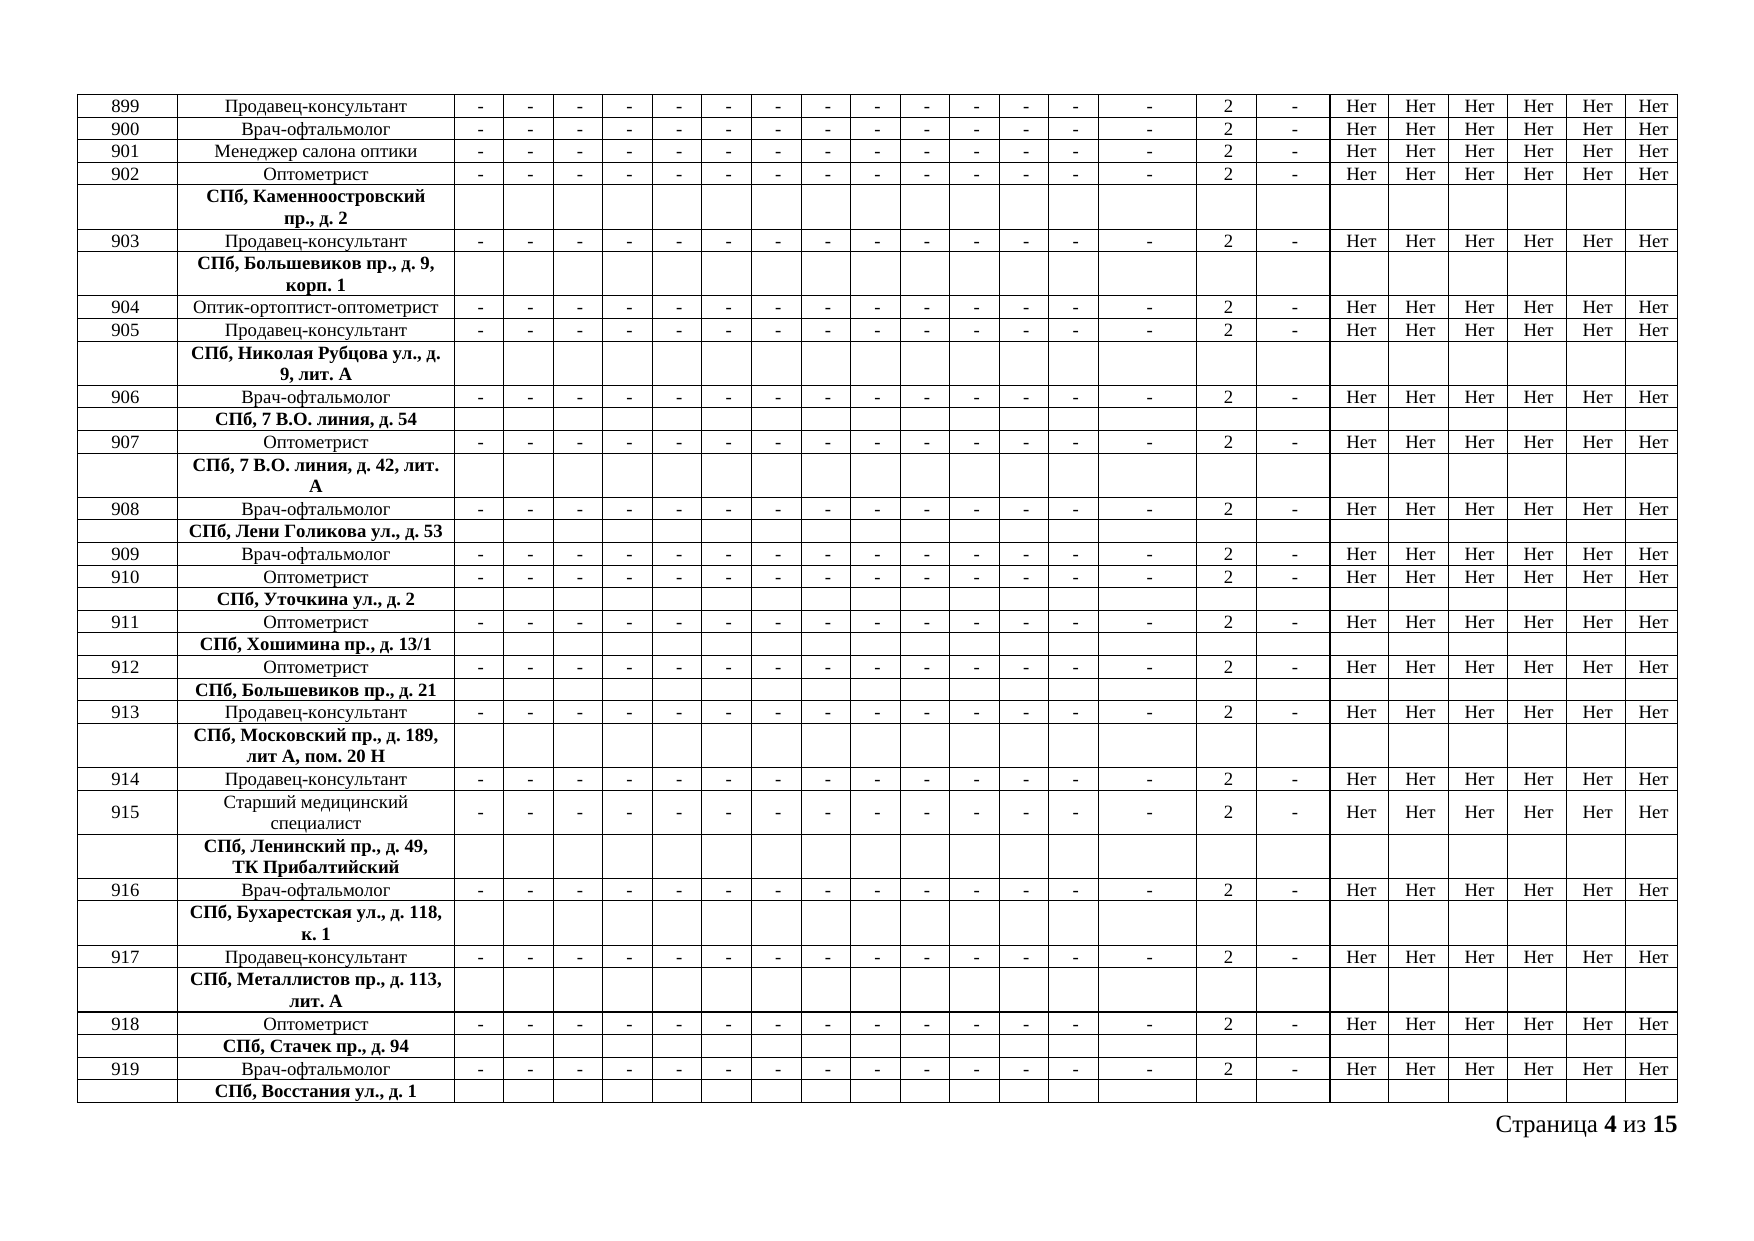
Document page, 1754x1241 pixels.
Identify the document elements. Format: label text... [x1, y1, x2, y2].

table_cell - [504, 140, 553, 162]
table_cell [950, 342, 999, 385]
table_cell - [802, 701, 850, 723]
table_cell Нет [1449, 163, 1507, 184]
table_cell - [1000, 543, 1048, 564]
table_cell - [702, 879, 751, 900]
table_cell 2 [1197, 431, 1256, 452]
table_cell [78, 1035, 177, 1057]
table_cell [1099, 454, 1196, 497]
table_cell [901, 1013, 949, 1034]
table_cell - [901, 543, 949, 564]
table_cell [1049, 679, 1098, 700]
table_cell - [1000, 791, 1048, 834]
table_cell Нет [1508, 95, 1566, 117]
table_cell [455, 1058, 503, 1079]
table_cell - [1000, 498, 1048, 519]
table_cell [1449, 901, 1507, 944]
table_cell Нет [1626, 118, 1677, 139]
table_cell [851, 185, 900, 228]
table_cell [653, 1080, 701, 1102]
table_cell Нет [1626, 543, 1677, 564]
table_cell Нет [1567, 431, 1625, 452]
table_cell СПб, Московский пр., д. 189, лит А, пом. 20 Н [178, 724, 454, 767]
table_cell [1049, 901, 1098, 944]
table_cell [653, 408, 701, 430]
table_cell Нет [1389, 701, 1448, 723]
table_cell Нет [1567, 319, 1625, 341]
table_cell - [1049, 140, 1098, 162]
table_cell - [752, 498, 801, 519]
table_cell [1197, 724, 1256, 767]
table_cell - [752, 163, 801, 184]
table_cell [504, 252, 553, 295]
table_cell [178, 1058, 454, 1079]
table_cell 2 [1197, 140, 1256, 162]
table_cell [78, 679, 177, 700]
table_cell 2 [1197, 879, 1256, 900]
table_cell - [653, 319, 701, 341]
table_cell [1389, 185, 1448, 228]
table_cell [1049, 185, 1098, 228]
table_cell - [504, 431, 553, 452]
table_cell 915 [78, 791, 177, 834]
table_cell [1389, 520, 1448, 542]
table_cell Нет [1449, 656, 1507, 677]
table_cell 2 [1197, 163, 1256, 184]
table_cell Продавец-консультант [178, 230, 454, 251]
table_cell [950, 724, 999, 767]
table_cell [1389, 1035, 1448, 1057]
table_cell Нет [1449, 140, 1507, 162]
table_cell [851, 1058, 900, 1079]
table_cell Нет [1508, 431, 1566, 452]
table_cell Оптометрист [178, 163, 454, 184]
table_cell - [1049, 791, 1098, 834]
table_cell Оптометрист [178, 656, 454, 677]
table_cell - [1099, 566, 1196, 587]
table_cell - [752, 386, 801, 407]
table_cell [851, 520, 900, 542]
table_cell - [901, 431, 949, 452]
table_cell - [752, 95, 801, 117]
table_cell Нет [1331, 701, 1388, 723]
table_cell [702, 679, 751, 700]
table_cell [901, 588, 949, 610]
table_cell [901, 408, 949, 430]
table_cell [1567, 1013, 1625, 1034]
table_cell [1331, 588, 1388, 610]
table_cell Нет [1331, 319, 1388, 341]
table_cell - [504, 701, 553, 723]
table_cell - [702, 118, 751, 139]
table_cell [901, 185, 949, 228]
table_cell - [702, 163, 751, 184]
table_cell - [603, 140, 652, 162]
table_cell - [455, 566, 503, 587]
table_cell - [455, 768, 503, 789]
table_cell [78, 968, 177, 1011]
table_cell - [603, 701, 652, 723]
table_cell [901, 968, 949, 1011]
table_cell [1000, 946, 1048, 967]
table_cell [78, 724, 177, 767]
table_cell - [554, 611, 602, 632]
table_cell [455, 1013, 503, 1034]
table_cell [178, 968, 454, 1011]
table_cell - [802, 140, 850, 162]
table_cell - [1257, 163, 1329, 184]
table_cell 2 [1197, 656, 1256, 677]
table_cell Нет [1449, 543, 1507, 564]
table_cell [1049, 724, 1098, 767]
table_cell 900 [78, 118, 177, 139]
table_cell 2 [1197, 230, 1256, 251]
table_cell - [653, 566, 701, 587]
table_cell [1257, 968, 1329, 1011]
table_cell Нет [1567, 498, 1625, 519]
table_cell [851, 633, 900, 655]
table_cell [1197, 454, 1256, 497]
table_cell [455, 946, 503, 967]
table_cell - [554, 768, 602, 789]
table_cell 901 [78, 140, 177, 162]
table_cell СПб, 7 В.О. линия, д. 42, лит. А [178, 454, 454, 497]
table_cell - [950, 879, 999, 900]
table_cell [802, 724, 850, 767]
table_cell Нет [1626, 768, 1677, 789]
table_cell Нет [1567, 656, 1625, 677]
table_cell - [1049, 543, 1098, 564]
table_cell [1099, 252, 1196, 295]
table_cell [1389, 252, 1448, 295]
table_cell - [752, 431, 801, 452]
table_cell [702, 520, 751, 542]
table_cell - [1000, 163, 1048, 184]
table_cell СПб, Николая Рубцова ул., д. 9, лит. А [178, 342, 454, 385]
table_cell [1389, 408, 1448, 430]
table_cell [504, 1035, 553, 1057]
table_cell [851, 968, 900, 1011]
table_cell [1049, 342, 1098, 385]
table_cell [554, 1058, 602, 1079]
table_cell - [554, 118, 602, 139]
table_cell [901, 724, 949, 767]
table_cell - [1049, 656, 1098, 677]
table_cell [1508, 408, 1566, 430]
table_cell [653, 454, 701, 497]
table_cell - [802, 611, 850, 632]
table_cell - [1049, 163, 1098, 184]
table_cell [1257, 185, 1329, 228]
table_cell [702, 185, 751, 228]
table_cell - [702, 431, 751, 452]
table_cell Нет [1626, 611, 1677, 632]
table_cell [1197, 835, 1256, 878]
table_cell [653, 342, 701, 385]
table_cell [78, 588, 177, 610]
table_cell [78, 835, 177, 878]
table_cell [504, 454, 553, 497]
table_cell [554, 679, 602, 700]
table_cell - [1257, 791, 1329, 834]
table_cell - [950, 431, 999, 452]
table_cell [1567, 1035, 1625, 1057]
table_cell - [851, 319, 900, 341]
table_cell [752, 835, 801, 878]
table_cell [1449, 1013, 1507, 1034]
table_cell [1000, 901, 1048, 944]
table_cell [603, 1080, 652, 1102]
table_cell [1257, 679, 1329, 700]
table_cell Нет [1567, 701, 1625, 723]
table_cell [1000, 252, 1048, 295]
table_cell - [1257, 543, 1329, 564]
table_cell Нет [1508, 701, 1566, 723]
table_cell - [950, 498, 999, 519]
table_cell [455, 588, 503, 610]
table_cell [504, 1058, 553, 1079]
table_cell [1099, 408, 1196, 430]
table_cell [1626, 520, 1677, 542]
table_cell СПб, Лени Голикова ул., д. 53 [178, 520, 454, 542]
table_cell [1389, 454, 1448, 497]
table_cell - [1099, 386, 1196, 407]
table_cell - [1099, 791, 1196, 834]
table_cell - [1000, 879, 1048, 900]
table_cell - [1049, 95, 1098, 117]
table_cell [1567, 633, 1625, 655]
table_cell - [653, 543, 701, 564]
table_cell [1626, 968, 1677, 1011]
table_cell - [504, 230, 553, 251]
table_cell - [455, 791, 503, 834]
table_cell Нет [1626, 163, 1677, 184]
table_cell - [653, 498, 701, 519]
table_cell Нет [1626, 230, 1677, 251]
table_cell - [950, 140, 999, 162]
table_cell Продавец-консультант [178, 95, 454, 117]
table_cell - [1049, 431, 1098, 452]
table_cell - [950, 543, 999, 564]
table_cell Нет [1331, 431, 1388, 452]
table_cell СПб, Большевиков пр., д. 9, корп. 1 [178, 252, 454, 295]
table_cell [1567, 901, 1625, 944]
table_cell [1626, 408, 1677, 430]
table_cell Оптик-ортоптист-оптометрист [178, 296, 454, 318]
table_cell - [455, 230, 503, 251]
table_cell СПб, Уточкина ул., д. 2 [178, 588, 454, 610]
table_cell Нет [1508, 118, 1566, 139]
table_cell [1567, 679, 1625, 700]
table_cell [1331, 835, 1388, 878]
table_cell [1449, 342, 1507, 385]
table_cell - [1000, 656, 1048, 677]
table_cell [1000, 835, 1048, 878]
table_cell - [802, 95, 850, 117]
table_cell [554, 588, 602, 610]
table_cell - [702, 95, 751, 117]
table_cell [1331, 724, 1388, 767]
table_cell - [554, 879, 602, 900]
table_cell - [851, 879, 900, 900]
table_cell Нет [1626, 431, 1677, 452]
table_cell [504, 408, 553, 430]
table_cell [901, 835, 949, 878]
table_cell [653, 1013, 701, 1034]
table_cell - [603, 879, 652, 900]
table_cell - [702, 566, 751, 587]
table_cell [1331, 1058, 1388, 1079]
table_cell Нет [1508, 611, 1566, 632]
table_cell 2 [1197, 768, 1256, 789]
table_cell - [1257, 431, 1329, 452]
table_cell - [1099, 498, 1196, 519]
table_cell - [1000, 230, 1048, 251]
table_cell [702, 588, 751, 610]
table_cell [1000, 520, 1048, 542]
table_cell [752, 724, 801, 767]
table_cell Нет [1508, 566, 1566, 587]
table_cell [1449, 588, 1507, 610]
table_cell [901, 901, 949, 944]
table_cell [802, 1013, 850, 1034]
table_cell [554, 252, 602, 295]
table_cell [851, 252, 900, 295]
table_cell СПб, Хошимина пр., д. 13/1 [178, 633, 454, 655]
table_cell - [752, 118, 801, 139]
table_cell - [455, 879, 503, 900]
table_cell - [901, 768, 949, 789]
table_cell Нет [1331, 95, 1388, 117]
table_cell [1567, 342, 1625, 385]
table_cell - [752, 768, 801, 789]
table_cell - [802, 656, 850, 677]
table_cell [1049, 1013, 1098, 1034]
table_cell - [901, 95, 949, 117]
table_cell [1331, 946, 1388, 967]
table_cell [603, 633, 652, 655]
table_cell [851, 454, 900, 497]
table_cell - [702, 319, 751, 341]
table_cell - [950, 95, 999, 117]
table_cell - [1257, 701, 1329, 723]
table_cell [554, 520, 602, 542]
table_cell - [603, 386, 652, 407]
table_cell 906 [78, 386, 177, 407]
table_cell Нет [1331, 543, 1388, 564]
table_cell Нет [1389, 95, 1448, 117]
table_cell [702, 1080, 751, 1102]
table_cell [752, 679, 801, 700]
table_cell [504, 835, 553, 878]
table_cell [554, 633, 602, 655]
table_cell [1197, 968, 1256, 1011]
table_cell Нет [1626, 140, 1677, 162]
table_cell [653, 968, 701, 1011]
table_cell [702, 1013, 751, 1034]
table_cell - [1257, 95, 1329, 117]
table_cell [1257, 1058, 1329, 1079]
table_cell [1257, 633, 1329, 655]
table_cell - [950, 701, 999, 723]
table_cell - [455, 140, 503, 162]
table_cell Нет [1331, 879, 1388, 900]
table_cell [504, 633, 553, 655]
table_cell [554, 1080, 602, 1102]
table_cell - [901, 296, 949, 318]
table_cell СПб, Каменноостровский пр., д. 2 [178, 185, 454, 228]
table_cell Нет [1449, 701, 1507, 723]
table_cell [1099, 520, 1196, 542]
table_cell - [950, 230, 999, 251]
table_cell - [1099, 768, 1196, 789]
table_cell [1197, 633, 1256, 655]
table_cell - [1049, 319, 1098, 341]
table_cell Нет [1389, 163, 1448, 184]
table_cell - [702, 498, 751, 519]
table_cell - [603, 543, 652, 564]
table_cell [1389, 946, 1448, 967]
table_cell Нет [1626, 656, 1677, 677]
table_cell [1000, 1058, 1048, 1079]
table_cell - [603, 296, 652, 318]
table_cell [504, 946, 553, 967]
table_cell Нет [1389, 140, 1448, 162]
table_cell [653, 724, 701, 767]
table_cell - [1000, 768, 1048, 789]
table_cell Врач-офтальмолог [178, 118, 454, 139]
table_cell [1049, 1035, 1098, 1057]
table_cell Нет [1449, 230, 1507, 251]
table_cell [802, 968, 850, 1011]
table_cell Нет [1331, 566, 1388, 587]
table_cell [901, 633, 949, 655]
table_cell [78, 342, 177, 385]
table_cell [504, 520, 553, 542]
table_cell - [455, 319, 503, 341]
table_cell - [603, 230, 652, 251]
table_cell - [851, 566, 900, 587]
table_cell Оптометрист [178, 431, 454, 452]
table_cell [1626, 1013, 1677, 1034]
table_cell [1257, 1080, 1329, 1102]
table_cell - [702, 543, 751, 564]
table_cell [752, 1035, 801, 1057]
table_cell - [1049, 768, 1098, 789]
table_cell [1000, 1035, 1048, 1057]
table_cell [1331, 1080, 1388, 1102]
table_cell - [1257, 611, 1329, 632]
table_cell 2 [1197, 319, 1256, 341]
table_cell - [702, 701, 751, 723]
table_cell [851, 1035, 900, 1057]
table_cell [455, 252, 503, 295]
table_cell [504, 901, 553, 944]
table_cell - [504, 386, 553, 407]
table_cell - [851, 543, 900, 564]
table_cell [1099, 342, 1196, 385]
table_cell - [950, 319, 999, 341]
table_cell Нет [1449, 296, 1507, 318]
table_cell 2 [1197, 543, 1256, 564]
table_cell Продавец-консультант [178, 768, 454, 789]
table_cell Нет [1389, 768, 1448, 789]
table_cell [1567, 185, 1625, 228]
table_cell - [802, 543, 850, 564]
table_cell Нет [1331, 296, 1388, 318]
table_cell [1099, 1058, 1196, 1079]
table_cell [455, 454, 503, 497]
table_cell [1449, 454, 1507, 497]
table_cell - [1049, 118, 1098, 139]
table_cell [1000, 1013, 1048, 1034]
table_cell - [802, 879, 850, 900]
table_cell Нет [1389, 386, 1448, 407]
table_cell Продавец-консультант [178, 701, 454, 723]
table_cell [1049, 408, 1098, 430]
table_cell [1449, 520, 1507, 542]
table_cell [1049, 633, 1098, 655]
table_cell Врач-офтальмолог [178, 879, 454, 900]
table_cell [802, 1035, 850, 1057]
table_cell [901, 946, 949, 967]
table_cell - [752, 879, 801, 900]
table_cell - [901, 791, 949, 834]
table_cell Нет [1449, 319, 1507, 341]
table_cell Нет [1389, 319, 1448, 341]
table_cell [802, 252, 850, 295]
table_cell - [653, 230, 701, 251]
table_cell [653, 185, 701, 228]
table_cell 2 [1197, 118, 1256, 139]
table_cell [752, 252, 801, 295]
table_cell - [1257, 498, 1329, 519]
table_cell [802, 185, 850, 228]
table_cell - [851, 791, 900, 834]
table_cell [851, 724, 900, 767]
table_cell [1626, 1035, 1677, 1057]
table_cell - [653, 163, 701, 184]
table_cell - [752, 230, 801, 251]
table_cell Старший медицинский специалист [178, 791, 454, 834]
table_cell Врач-офтальмолог [178, 543, 454, 564]
table_cell - [1000, 566, 1048, 587]
table_cell [455, 835, 503, 878]
table_cell [603, 408, 652, 430]
table_cell 2 [1197, 701, 1256, 723]
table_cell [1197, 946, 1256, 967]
table_cell - [702, 611, 751, 632]
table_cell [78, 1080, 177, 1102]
table_cell [603, 588, 652, 610]
table_cell - [653, 768, 701, 789]
table_cell - [653, 701, 701, 723]
table_cell Нет [1567, 566, 1625, 587]
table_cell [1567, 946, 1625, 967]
table_cell - [504, 498, 553, 519]
table_cell - [901, 498, 949, 519]
table_cell - [603, 118, 652, 139]
table_cell [1567, 252, 1625, 295]
table_cell [1449, 252, 1507, 295]
table_cell - [802, 791, 850, 834]
table_cell - [752, 319, 801, 341]
table_cell - [504, 611, 553, 632]
table_cell [455, 520, 503, 542]
table_cell - [504, 656, 553, 677]
table_cell - [851, 296, 900, 318]
table_cell Нет [1389, 566, 1448, 587]
table_cell - [603, 566, 652, 587]
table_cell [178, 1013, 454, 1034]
table_cell Нет [1449, 566, 1507, 587]
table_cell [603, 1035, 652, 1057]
table_cell - [504, 543, 553, 564]
table_cell [1331, 679, 1388, 700]
table_cell - [950, 768, 999, 789]
table_cell [1508, 724, 1566, 767]
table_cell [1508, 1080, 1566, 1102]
table_cell - [851, 118, 900, 139]
table_cell [950, 679, 999, 700]
table_cell - [950, 791, 999, 834]
table_cell [1508, 185, 1566, 228]
table_cell Нет [1331, 656, 1388, 677]
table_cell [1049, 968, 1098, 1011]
table_cell - [1099, 118, 1196, 139]
table_cell [851, 408, 900, 430]
table_cell Нет [1449, 431, 1507, 452]
table_cell Нет [1389, 791, 1448, 834]
table_cell [1257, 342, 1329, 385]
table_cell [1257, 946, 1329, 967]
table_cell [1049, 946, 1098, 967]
table_cell [752, 185, 801, 228]
table_cell - [1099, 656, 1196, 677]
table_cell - [554, 701, 602, 723]
table_cell - [455, 611, 503, 632]
table_cell Нет [1331, 498, 1388, 519]
table_cell [1197, 252, 1256, 295]
table_cell - [554, 163, 602, 184]
table_cell - [1257, 140, 1329, 162]
table_cell - [1257, 656, 1329, 677]
table_cell - [1099, 543, 1196, 564]
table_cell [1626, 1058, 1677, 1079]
table_cell - [504, 879, 553, 900]
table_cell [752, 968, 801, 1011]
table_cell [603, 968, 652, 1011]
table_cell - [950, 163, 999, 184]
table_cell - [752, 566, 801, 587]
table_cell [1049, 454, 1098, 497]
table_cell - [603, 498, 652, 519]
table_cell [802, 633, 850, 655]
table_cell - [950, 656, 999, 677]
table_cell [1567, 520, 1625, 542]
table_cell [1099, 835, 1196, 878]
table_cell Нет [1449, 386, 1507, 407]
table_cell [752, 454, 801, 497]
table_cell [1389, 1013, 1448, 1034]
table_cell [1099, 633, 1196, 655]
table_cell [504, 679, 553, 700]
table_cell [950, 588, 999, 610]
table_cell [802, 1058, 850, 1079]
table_cell - [802, 163, 850, 184]
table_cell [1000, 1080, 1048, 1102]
table_cell - [901, 656, 949, 677]
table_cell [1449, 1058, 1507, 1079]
table_cell - [1000, 386, 1048, 407]
table_cell [1626, 835, 1677, 878]
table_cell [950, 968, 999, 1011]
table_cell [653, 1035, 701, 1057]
table_cell [1508, 520, 1566, 542]
table_cell - [653, 386, 701, 407]
table_cell Нет [1389, 879, 1448, 900]
table_cell [603, 835, 652, 878]
table_cell - [653, 431, 701, 452]
table_cell - [603, 611, 652, 632]
table_cell Нет [1331, 386, 1388, 407]
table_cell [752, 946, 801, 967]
table_cell - [455, 386, 503, 407]
table_cell [603, 185, 652, 228]
table_cell - [653, 140, 701, 162]
table_cell Нет [1567, 543, 1625, 564]
table_cell [455, 679, 503, 700]
table_cell [1626, 633, 1677, 655]
table_cell [554, 408, 602, 430]
table_cell - [802, 386, 850, 407]
table_cell Нет [1508, 498, 1566, 519]
table_cell - [554, 431, 602, 452]
table_cell - [1099, 230, 1196, 251]
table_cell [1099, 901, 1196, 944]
table_cell [1257, 252, 1329, 295]
table_cell [1331, 342, 1388, 385]
table_cell [1197, 520, 1256, 542]
table_cell [702, 835, 751, 878]
table_cell [1197, 408, 1256, 430]
table_cell [1197, 185, 1256, 228]
table_cell - [851, 611, 900, 632]
table_cell - [702, 656, 751, 677]
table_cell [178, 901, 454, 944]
table_cell - [603, 656, 652, 677]
table_cell - [851, 701, 900, 723]
table_cell [1049, 520, 1098, 542]
table_cell [1508, 835, 1566, 878]
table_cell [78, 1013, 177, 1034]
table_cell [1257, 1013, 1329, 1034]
table_cell [1000, 408, 1048, 430]
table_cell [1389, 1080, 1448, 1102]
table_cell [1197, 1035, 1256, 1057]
table_cell [1389, 633, 1448, 655]
table_cell - [1049, 230, 1098, 251]
table_cell - [702, 296, 751, 318]
table_cell Нет [1331, 768, 1388, 789]
table_cell СПб, 7 В.О. линия, д. 54 [178, 408, 454, 430]
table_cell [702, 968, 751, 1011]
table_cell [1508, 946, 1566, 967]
table_cell Оптометрист [178, 566, 454, 587]
table_cell [702, 454, 751, 497]
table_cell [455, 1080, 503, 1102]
table_cell Нет [1567, 386, 1625, 407]
table_cell - [802, 230, 850, 251]
table_cell Нет [1567, 118, 1625, 139]
table_cell - [1000, 95, 1048, 117]
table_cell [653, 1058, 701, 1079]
table_cell - [901, 611, 949, 632]
table_cell Нет [1626, 95, 1677, 117]
table_cell Нет [1626, 791, 1677, 834]
table_cell - [1049, 879, 1098, 900]
table_cell - [1257, 768, 1329, 789]
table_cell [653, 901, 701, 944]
table_cell - [1000, 140, 1048, 162]
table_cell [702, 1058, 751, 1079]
table_cell - [1257, 296, 1329, 318]
table_cell - [554, 566, 602, 587]
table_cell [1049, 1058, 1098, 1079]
table_cell Нет [1626, 296, 1677, 318]
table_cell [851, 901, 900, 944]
table_cell - [455, 431, 503, 452]
table_cell [802, 520, 850, 542]
table_cell - [1257, 230, 1329, 251]
table_cell Нет [1626, 386, 1677, 407]
table_cell Нет [1508, 656, 1566, 677]
table_cell [455, 724, 503, 767]
table_cell [1508, 633, 1566, 655]
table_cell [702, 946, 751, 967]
table_cell 907 [78, 431, 177, 452]
table_cell [802, 408, 850, 430]
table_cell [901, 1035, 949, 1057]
table_cell [1508, 679, 1566, 700]
table_cell 904 [78, 296, 177, 318]
table_cell [950, 454, 999, 497]
table_cell [504, 342, 553, 385]
table_cell [1626, 679, 1677, 700]
table_cell - [554, 95, 602, 117]
table_cell - [1049, 611, 1098, 632]
table_cell [1567, 454, 1625, 497]
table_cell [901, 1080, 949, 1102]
table_cell 914 [78, 768, 177, 789]
table_cell Нет [1567, 296, 1625, 318]
table_cell - [653, 611, 701, 632]
table_cell - [1099, 95, 1196, 117]
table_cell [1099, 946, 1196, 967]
table_cell - [802, 118, 850, 139]
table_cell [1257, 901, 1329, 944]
table_cell [1197, 342, 1256, 385]
table_cell [1000, 342, 1048, 385]
table_cell Нет [1449, 879, 1507, 900]
table_cell [950, 633, 999, 655]
table_cell Нет [1508, 319, 1566, 341]
table_cell [802, 342, 850, 385]
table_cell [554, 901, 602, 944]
table_cell - [1099, 879, 1196, 900]
table_cell Нет [1567, 768, 1625, 789]
table_cell 908 [78, 498, 177, 519]
table_cell Оптометрист [178, 611, 454, 632]
table_cell - [851, 140, 900, 162]
table_cell [1331, 252, 1388, 295]
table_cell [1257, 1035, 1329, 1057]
table_cell - [603, 768, 652, 789]
table_cell [603, 454, 652, 497]
table_cell - [1099, 701, 1196, 723]
table_cell - [950, 118, 999, 139]
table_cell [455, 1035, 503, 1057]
table_cell [1389, 724, 1448, 767]
table_cell - [504, 163, 553, 184]
table_cell - [901, 230, 949, 251]
table_cell 2 [1197, 95, 1256, 117]
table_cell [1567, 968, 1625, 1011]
table_cell Нет [1389, 498, 1448, 519]
table_cell [554, 724, 602, 767]
table_cell [702, 724, 751, 767]
table_cell - [901, 118, 949, 139]
table_cell - [1099, 163, 1196, 184]
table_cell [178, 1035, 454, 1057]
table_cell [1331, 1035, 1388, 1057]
table_cell Врач-офтальмолог [178, 498, 454, 519]
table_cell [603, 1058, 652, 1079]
table_cell 2 [1197, 566, 1256, 587]
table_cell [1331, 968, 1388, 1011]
table_cell [752, 342, 801, 385]
table_cell - [504, 768, 553, 789]
table_cell [653, 520, 701, 542]
table_cell [702, 408, 751, 430]
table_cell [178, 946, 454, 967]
table_cell [1257, 520, 1329, 542]
table_cell Нет [1508, 768, 1566, 789]
table_cell Нет [1567, 140, 1625, 162]
table_cell [1626, 185, 1677, 228]
table_cell - [1257, 566, 1329, 587]
table_cell [78, 185, 177, 228]
table_cell [1257, 408, 1329, 430]
table_cell - [455, 118, 503, 139]
table_cell - [950, 566, 999, 587]
table_cell - [851, 768, 900, 789]
table_cell [950, 408, 999, 430]
table_cell - [554, 498, 602, 519]
table_cell Нет [1567, 95, 1625, 117]
table_cell Нет [1331, 791, 1388, 834]
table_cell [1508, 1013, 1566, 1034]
table_cell Продавец-консультант [178, 319, 454, 341]
table_cell Нет [1567, 611, 1625, 632]
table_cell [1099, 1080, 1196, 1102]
table_cell - [554, 319, 602, 341]
table_cell [78, 252, 177, 295]
table_cell - [950, 296, 999, 318]
table_cell - [901, 879, 949, 900]
table_cell - [752, 296, 801, 318]
table_cell Нет [1508, 386, 1566, 407]
table_cell [950, 252, 999, 295]
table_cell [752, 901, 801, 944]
table_cell - [653, 791, 701, 834]
table_cell Нет [1567, 230, 1625, 251]
table_cell Нет [1508, 879, 1566, 900]
table_cell [1331, 185, 1388, 228]
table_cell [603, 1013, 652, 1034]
table_cell Нет [1389, 230, 1448, 251]
table_cell [1331, 520, 1388, 542]
table_cell - [554, 386, 602, 407]
table_cell - [901, 319, 949, 341]
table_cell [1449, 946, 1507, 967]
table_cell [1099, 185, 1196, 228]
table_cell - [1049, 386, 1098, 407]
table_cell [1331, 408, 1388, 430]
table_cell - [802, 566, 850, 587]
table_cell [603, 724, 652, 767]
table_cell [78, 633, 177, 655]
table_cell Нет [1567, 163, 1625, 184]
table_cell [901, 252, 949, 295]
table_cell [1508, 252, 1566, 295]
table_cell - [901, 701, 949, 723]
table_cell 2 [1197, 791, 1256, 834]
table_cell - [901, 140, 949, 162]
table_cell - [1099, 140, 1196, 162]
table_cell Нет [1331, 611, 1388, 632]
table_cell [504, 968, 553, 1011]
table_cell Нет [1331, 163, 1388, 184]
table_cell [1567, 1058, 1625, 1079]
table_cell - [901, 386, 949, 407]
table_cell Нет [1508, 230, 1566, 251]
table_cell - [702, 768, 751, 789]
table_cell [1257, 724, 1329, 767]
table_cell - [554, 543, 602, 564]
table_cell - [455, 296, 503, 318]
table_cell - [702, 386, 751, 407]
table_cell [1197, 588, 1256, 610]
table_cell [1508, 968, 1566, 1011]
table_cell [603, 520, 652, 542]
table_cell - [1000, 701, 1048, 723]
table_cell 2 [1197, 386, 1256, 407]
table_cell [1331, 454, 1388, 497]
table_cell Нет [1508, 163, 1566, 184]
table_cell [1449, 633, 1507, 655]
table_cell [504, 185, 553, 228]
table_cell Нет [1449, 791, 1507, 834]
table_cell [1449, 679, 1507, 700]
table_cell - [950, 611, 999, 632]
table_cell - [851, 656, 900, 677]
table_cell Нет [1508, 543, 1566, 564]
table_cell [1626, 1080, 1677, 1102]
table_cell - [802, 768, 850, 789]
table_cell [1197, 679, 1256, 700]
table_cell - [1257, 879, 1329, 900]
table_cell [901, 679, 949, 700]
table_cell - [802, 431, 850, 452]
table_cell Нет [1331, 140, 1388, 162]
table_cell - [504, 95, 553, 117]
table_cell [1049, 252, 1098, 295]
table_cell [851, 342, 900, 385]
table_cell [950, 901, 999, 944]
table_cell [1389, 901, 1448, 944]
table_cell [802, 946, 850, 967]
table_cell [851, 835, 900, 878]
table_cell [504, 588, 553, 610]
table_cell - [702, 140, 751, 162]
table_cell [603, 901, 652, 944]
table_cell СПб, Ленинский пр., д. 49, ТК Прибалтийский [178, 835, 454, 878]
table_cell 903 [78, 230, 177, 251]
table_cell [1389, 679, 1448, 700]
table_cell [653, 835, 701, 878]
table_cell [1000, 185, 1048, 228]
table_cell [1626, 252, 1677, 295]
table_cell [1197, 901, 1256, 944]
table_cell [78, 454, 177, 497]
table_cell [1000, 633, 1048, 655]
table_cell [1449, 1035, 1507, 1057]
table_cell - [603, 319, 652, 341]
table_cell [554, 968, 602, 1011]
table_cell [1099, 679, 1196, 700]
table_cell - [653, 118, 701, 139]
table_cell 909 [78, 543, 177, 564]
table_cell [653, 588, 701, 610]
table_cell - [1049, 566, 1098, 587]
table_cell - [851, 386, 900, 407]
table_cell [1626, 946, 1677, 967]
table_cell - [1049, 296, 1098, 318]
table_cell - [554, 296, 602, 318]
table_cell Нет [1389, 118, 1448, 139]
table_cell Нет [1508, 791, 1566, 834]
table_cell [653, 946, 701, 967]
table_cell 910 [78, 566, 177, 587]
table_cell - [603, 791, 652, 834]
table_cell Нет [1389, 431, 1448, 452]
table_cell Нет [1626, 498, 1677, 519]
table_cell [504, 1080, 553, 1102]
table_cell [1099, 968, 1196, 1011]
table_cell - [901, 163, 949, 184]
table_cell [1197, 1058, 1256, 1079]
table_cell - [554, 230, 602, 251]
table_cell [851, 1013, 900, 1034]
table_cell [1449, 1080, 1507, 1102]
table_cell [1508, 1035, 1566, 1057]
table_cell 913 [78, 701, 177, 723]
table_cell - [1049, 701, 1098, 723]
table_cell Нет [1626, 879, 1677, 900]
table_cell [1049, 588, 1098, 610]
table_cell Нет [1389, 296, 1448, 318]
table_cell Нет [1331, 230, 1388, 251]
table_cell [702, 342, 751, 385]
table_cell - [802, 319, 850, 341]
table_cell [1508, 454, 1566, 497]
table_cell Нет [1626, 319, 1677, 341]
table_cell [1257, 588, 1329, 610]
table_cell - [752, 140, 801, 162]
table_cell - [455, 498, 503, 519]
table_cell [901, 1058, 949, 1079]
table_cell [1000, 588, 1048, 610]
table_cell [1449, 835, 1507, 878]
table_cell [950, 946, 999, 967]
table_cell - [455, 543, 503, 564]
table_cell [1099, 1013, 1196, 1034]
table_cell - [653, 296, 701, 318]
table_cell [1331, 633, 1388, 655]
table_cell [653, 633, 701, 655]
table_cell Нет [1389, 611, 1448, 632]
table_cell [1099, 588, 1196, 610]
table_cell [752, 633, 801, 655]
table_cell - [554, 791, 602, 834]
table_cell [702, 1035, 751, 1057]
table_cell - [851, 498, 900, 519]
table_cell 2 [1197, 498, 1256, 519]
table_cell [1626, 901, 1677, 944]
table_cell [752, 408, 801, 430]
table_cell - [504, 118, 553, 139]
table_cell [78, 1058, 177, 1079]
table_cell [1257, 835, 1329, 878]
table_cell [455, 342, 503, 385]
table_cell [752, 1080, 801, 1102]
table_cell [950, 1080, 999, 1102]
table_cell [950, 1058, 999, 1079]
table_cell [1567, 408, 1625, 430]
table_cell Нет [1389, 656, 1448, 677]
table_cell [554, 835, 602, 878]
table_cell - [1000, 431, 1048, 452]
table_cell [1389, 835, 1448, 878]
table_cell - [504, 791, 553, 834]
table_cell - [504, 319, 553, 341]
table_cell [752, 588, 801, 610]
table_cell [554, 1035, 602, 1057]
table_cell - [455, 95, 503, 117]
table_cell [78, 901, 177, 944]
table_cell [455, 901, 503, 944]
table_cell [653, 252, 701, 295]
table_cell - [1099, 431, 1196, 452]
table_cell Нет [1567, 879, 1625, 900]
table_cell Нет [1449, 768, 1507, 789]
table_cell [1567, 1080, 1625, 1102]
table_cell [950, 520, 999, 542]
table_cell Врач-офтальмолог [178, 386, 454, 407]
table_cell 902 [78, 163, 177, 184]
table_cell [1626, 342, 1677, 385]
table_cell 905 [78, 319, 177, 341]
table_cell [455, 185, 503, 228]
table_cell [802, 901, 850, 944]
table_cell [802, 454, 850, 497]
table_cell - [504, 566, 553, 587]
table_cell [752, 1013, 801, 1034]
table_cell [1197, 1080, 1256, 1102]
table_cell [1000, 679, 1048, 700]
table_cell - [554, 656, 602, 677]
table_cell Нет [1449, 611, 1507, 632]
table_cell - [752, 701, 801, 723]
table_cell [901, 520, 949, 542]
table_cell [1099, 724, 1196, 767]
table_cell [752, 520, 801, 542]
table_cell [603, 252, 652, 295]
table_cell - [603, 163, 652, 184]
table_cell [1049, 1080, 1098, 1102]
table_cell [1000, 454, 1048, 497]
table_cell [1449, 185, 1507, 228]
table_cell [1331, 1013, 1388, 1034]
table_cell - [603, 431, 652, 452]
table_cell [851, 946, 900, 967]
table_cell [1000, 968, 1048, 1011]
table_cell - [603, 95, 652, 117]
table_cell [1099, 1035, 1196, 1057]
table_cell 2 [1197, 296, 1256, 318]
table_cell Нет [1626, 701, 1677, 723]
table_cell [1567, 835, 1625, 878]
table_cell - [752, 656, 801, 677]
table_cell 2 [1197, 611, 1256, 632]
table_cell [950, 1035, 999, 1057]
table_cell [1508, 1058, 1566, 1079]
table_cell [1000, 724, 1048, 767]
table_cell [78, 408, 177, 430]
table_cell [802, 679, 850, 700]
table_cell [455, 633, 503, 655]
table_cell - [752, 791, 801, 834]
table_cell - [702, 230, 751, 251]
table_cell [554, 454, 602, 497]
table_cell - [554, 140, 602, 162]
table_cell [504, 724, 553, 767]
table_cell [802, 588, 850, 610]
table_cell [455, 408, 503, 430]
table_cell - [851, 95, 900, 117]
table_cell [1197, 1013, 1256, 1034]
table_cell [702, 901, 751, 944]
table_cell - [1257, 118, 1329, 139]
table_cell Нет [1626, 566, 1677, 587]
table_cell Менеджер салона оптики [178, 140, 454, 162]
table_cell 911 [78, 611, 177, 632]
table_cell - [1257, 386, 1329, 407]
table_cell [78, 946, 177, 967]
table_cell [1449, 408, 1507, 430]
table_cell - [1099, 319, 1196, 341]
table_cell - [653, 879, 701, 900]
table_cell - [1000, 118, 1048, 139]
table_cell [802, 835, 850, 878]
table_cell Нет [1508, 140, 1566, 162]
table_cell [950, 185, 999, 228]
table_cell - [851, 163, 900, 184]
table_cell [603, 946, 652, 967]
table_cell [1049, 835, 1098, 878]
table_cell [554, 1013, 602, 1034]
table_cell [851, 588, 900, 610]
table_cell Нет [1567, 791, 1625, 834]
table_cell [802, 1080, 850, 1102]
table_cell [1626, 454, 1677, 497]
table_cell - [752, 611, 801, 632]
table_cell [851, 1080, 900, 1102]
table_cell [554, 342, 602, 385]
table_cell [1389, 588, 1448, 610]
table_cell [901, 342, 949, 385]
table_cell - [455, 656, 503, 677]
table_cell [1567, 588, 1625, 610]
table_cell - [752, 543, 801, 564]
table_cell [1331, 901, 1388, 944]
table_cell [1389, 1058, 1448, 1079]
table_cell [1389, 342, 1448, 385]
table_cell 899 [78, 95, 177, 117]
table_cell Нет [1389, 543, 1448, 564]
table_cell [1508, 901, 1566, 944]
table_cell Нет [1449, 95, 1507, 117]
table_cell [1508, 588, 1566, 610]
table_cell [851, 679, 900, 700]
table_cell [1626, 588, 1677, 610]
table_cell - [1099, 296, 1196, 318]
table_cell 916 [78, 879, 177, 900]
table_cell [1626, 724, 1677, 767]
table_cell 912 [78, 656, 177, 677]
table_cell Нет [1449, 118, 1507, 139]
table_cell - [702, 791, 751, 834]
table_cell [653, 679, 701, 700]
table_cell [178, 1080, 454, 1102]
table_cell - [1000, 611, 1048, 632]
table_cell [1567, 724, 1625, 767]
table_cell [950, 835, 999, 878]
table_cell - [653, 95, 701, 117]
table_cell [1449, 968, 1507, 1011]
table_cell - [802, 498, 850, 519]
table_cell СПб, Большевиков пр., д. 21 [178, 679, 454, 700]
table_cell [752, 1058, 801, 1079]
table_cell Нет [1449, 498, 1507, 519]
table_cell - [802, 296, 850, 318]
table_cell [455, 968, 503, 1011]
table_cell [1449, 724, 1507, 767]
table_cell [901, 454, 949, 497]
table_cell [603, 342, 652, 385]
table_cell - [851, 431, 900, 452]
table_cell [78, 520, 177, 542]
table_cell - [455, 163, 503, 184]
table_cell - [455, 701, 503, 723]
table_cell - [851, 230, 900, 251]
table_cell - [1099, 611, 1196, 632]
table_cell Нет [1508, 296, 1566, 318]
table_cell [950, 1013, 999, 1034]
table_cell [702, 633, 751, 655]
table_cell - [1000, 319, 1048, 341]
table_cell [702, 252, 751, 295]
table_cell - [950, 386, 999, 407]
table_cell Нет [1331, 118, 1388, 139]
table_cell - [1257, 319, 1329, 341]
table_cell - [653, 656, 701, 677]
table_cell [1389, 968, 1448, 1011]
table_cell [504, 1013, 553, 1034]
table_cell - [1000, 296, 1048, 318]
table_cell - [901, 566, 949, 587]
table_cell - [1049, 498, 1098, 519]
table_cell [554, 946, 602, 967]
table_cell [1508, 342, 1566, 385]
table_cell [554, 185, 602, 228]
table_cell [1257, 454, 1329, 497]
table_cell [603, 679, 652, 700]
table_cell - [504, 296, 553, 318]
